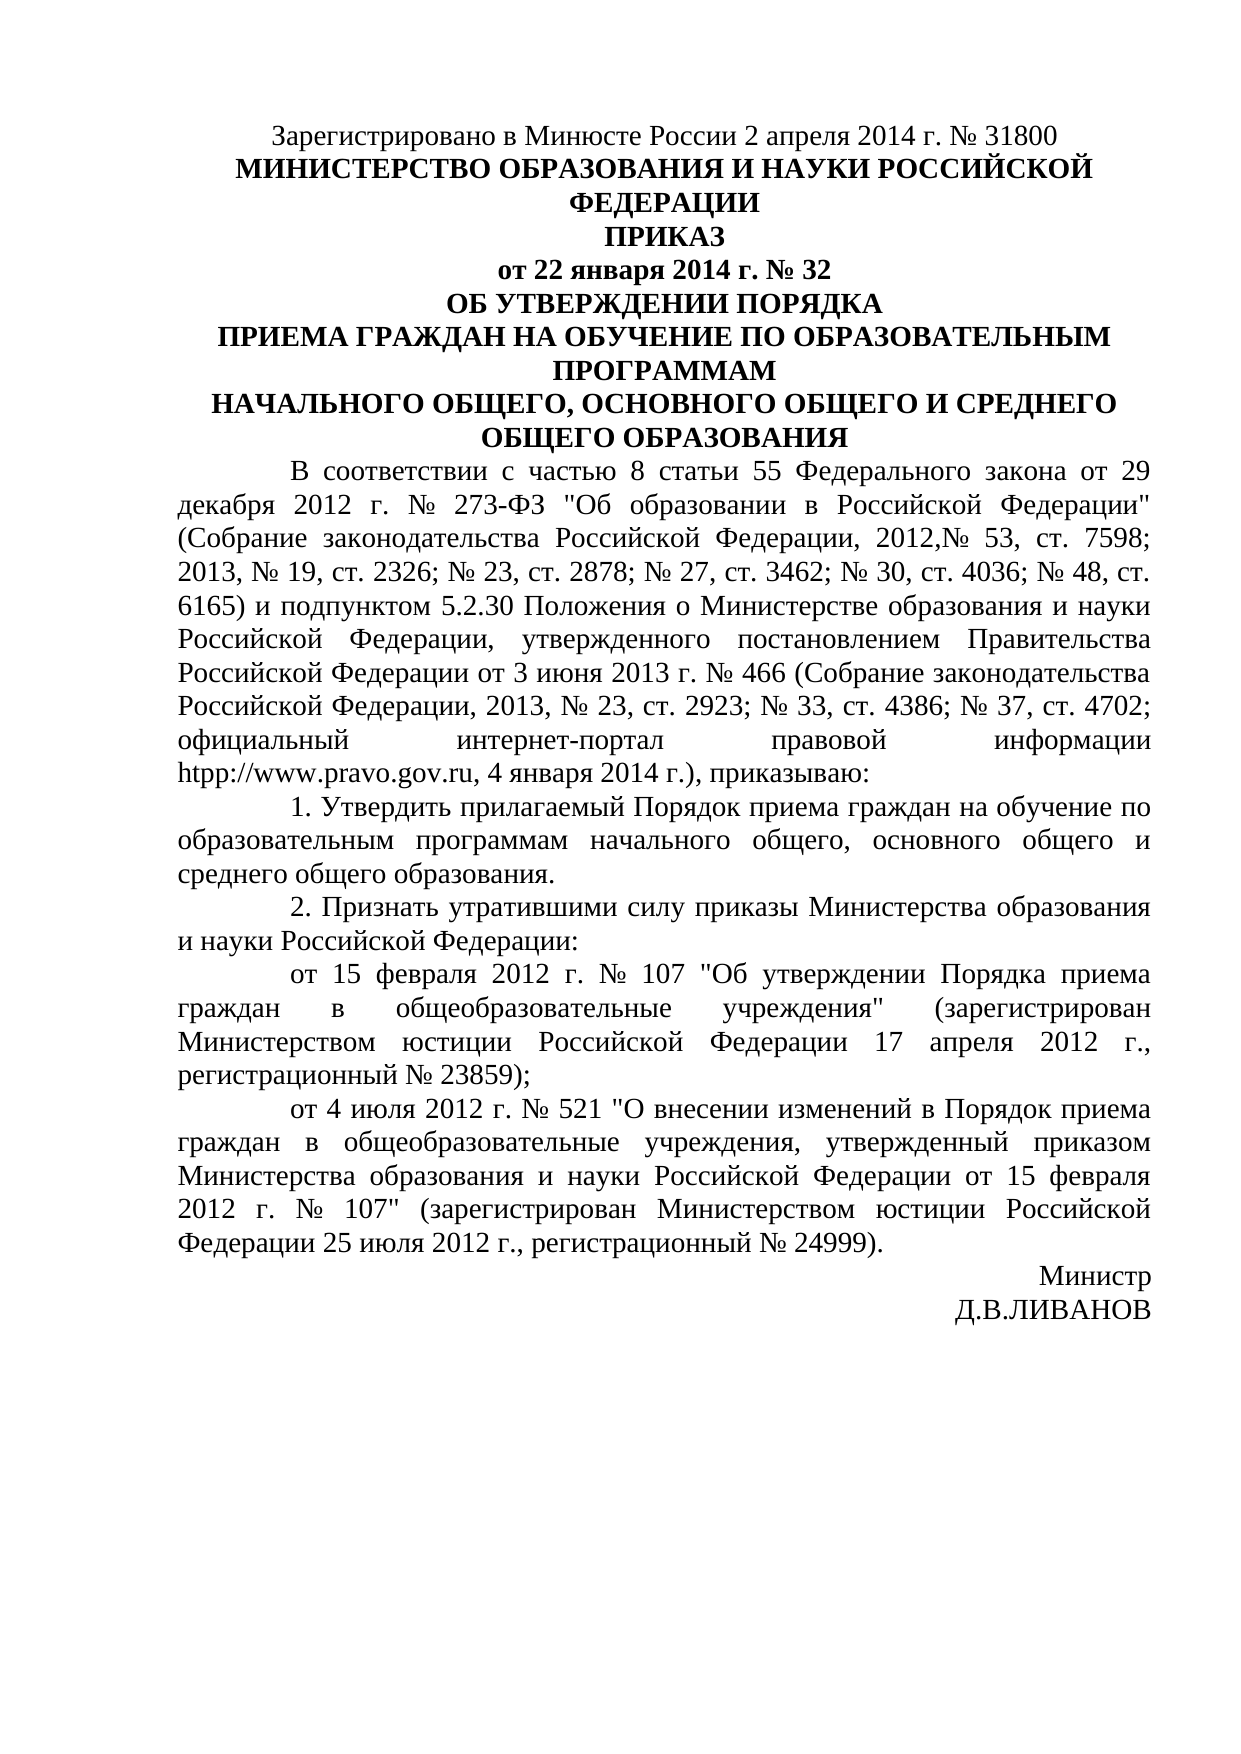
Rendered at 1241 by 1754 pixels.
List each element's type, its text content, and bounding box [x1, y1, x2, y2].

text Д.В.ЛИВАНОВ [177, 1292, 1152, 1326]
text 1. Утвердить прилагаемый Порядок приема граждан на обучение по образовательным программам начального общего, основного общего и среднего общего образования. [177, 789, 1152, 889]
text Министр [177, 1258, 1152, 1292]
text ОБ УТВЕРЖДЕНИИ ПОРЯДКА [177, 286, 1152, 319]
text 2. Признать утратившими силу приказы Министерства образования и науки Российской Федерации: [177, 889, 1152, 957]
text ПРИЕМА ГРАЖДАН НА ОБУЧЕНИЕ ПО ОБРАЗОВАТЕЛЬНЫМ ПРОГРАММАМ [177, 319, 1152, 386]
text В соответствии с частью 8 статьи 55 Федерального закона от 29 декабря 2012 г. № 273-ФЗ "Об образовании в Российской Федерации" (Собрание законодательства Российской Федерации, 2012,№ 53, ст. 7598; 2013, № 19, ст. 2326; № 23, ст. 2878; № 27, ст. 3462; № 30, ст. 4036; № 48, ст. 6165) и подпунктом 5.2.30 Положения о Министерстве образования и науки Российской Федерации, утвержденного постановлением Правительства Российской Федерации от 3 июня 2013 г. № 466 (Собрание законодательства Российской Федерации, 2013, № 23, ст. 2923; № 33, ст. 4386; № 37, ст. 4702; официальный интернет-портал правовой информации htpp://www.pravo.gov.ru, 4 января 2014 г.), приказываю: [177, 453, 1152, 789]
text ОБЩЕГО ОБРАЗОВАНИЯ [177, 420, 1152, 453]
text от 15 февраля 2012 г. № 107 "Об утверждении Порядка приема граждан в общеобразовательные учреждения" (зарегистрирован Министерством юстиции Российской Федерации 17 апреля 2012 г., регистрационный № 23859); [177, 957, 1152, 1091]
text от 4 июля 2012 г. № 521 "О внесении изменений в Порядок приема граждан в общеобразовательные учреждения, утвержденный приказом Министерства образования и науки Российской Федерации от 15 февраля 2012 г. № 107" (зарегистрирован Министерством юстиции Российской Федерации 25 июля 2012 г., регистрационный № 24999). [177, 1091, 1152, 1258]
text от 22 января 2014 г. № 32 [177, 252, 1152, 286]
text Зарегистрировано в Минюсте России 2 апреля 2014 г. № 31800 [177, 118, 1152, 152]
text МИНИСТЕРСТВО ОБРАЗОВАНИЯ И НАУКИ РОССИЙСКОЙ ФЕДЕРАЦИИ [177, 152, 1152, 219]
text ПРИКАЗ [177, 219, 1152, 252]
text НАЧАЛЬНОГО ОБЩЕГО, ОСНОВНОГО ОБЩЕГО И СРЕДНЕГО [177, 386, 1152, 420]
